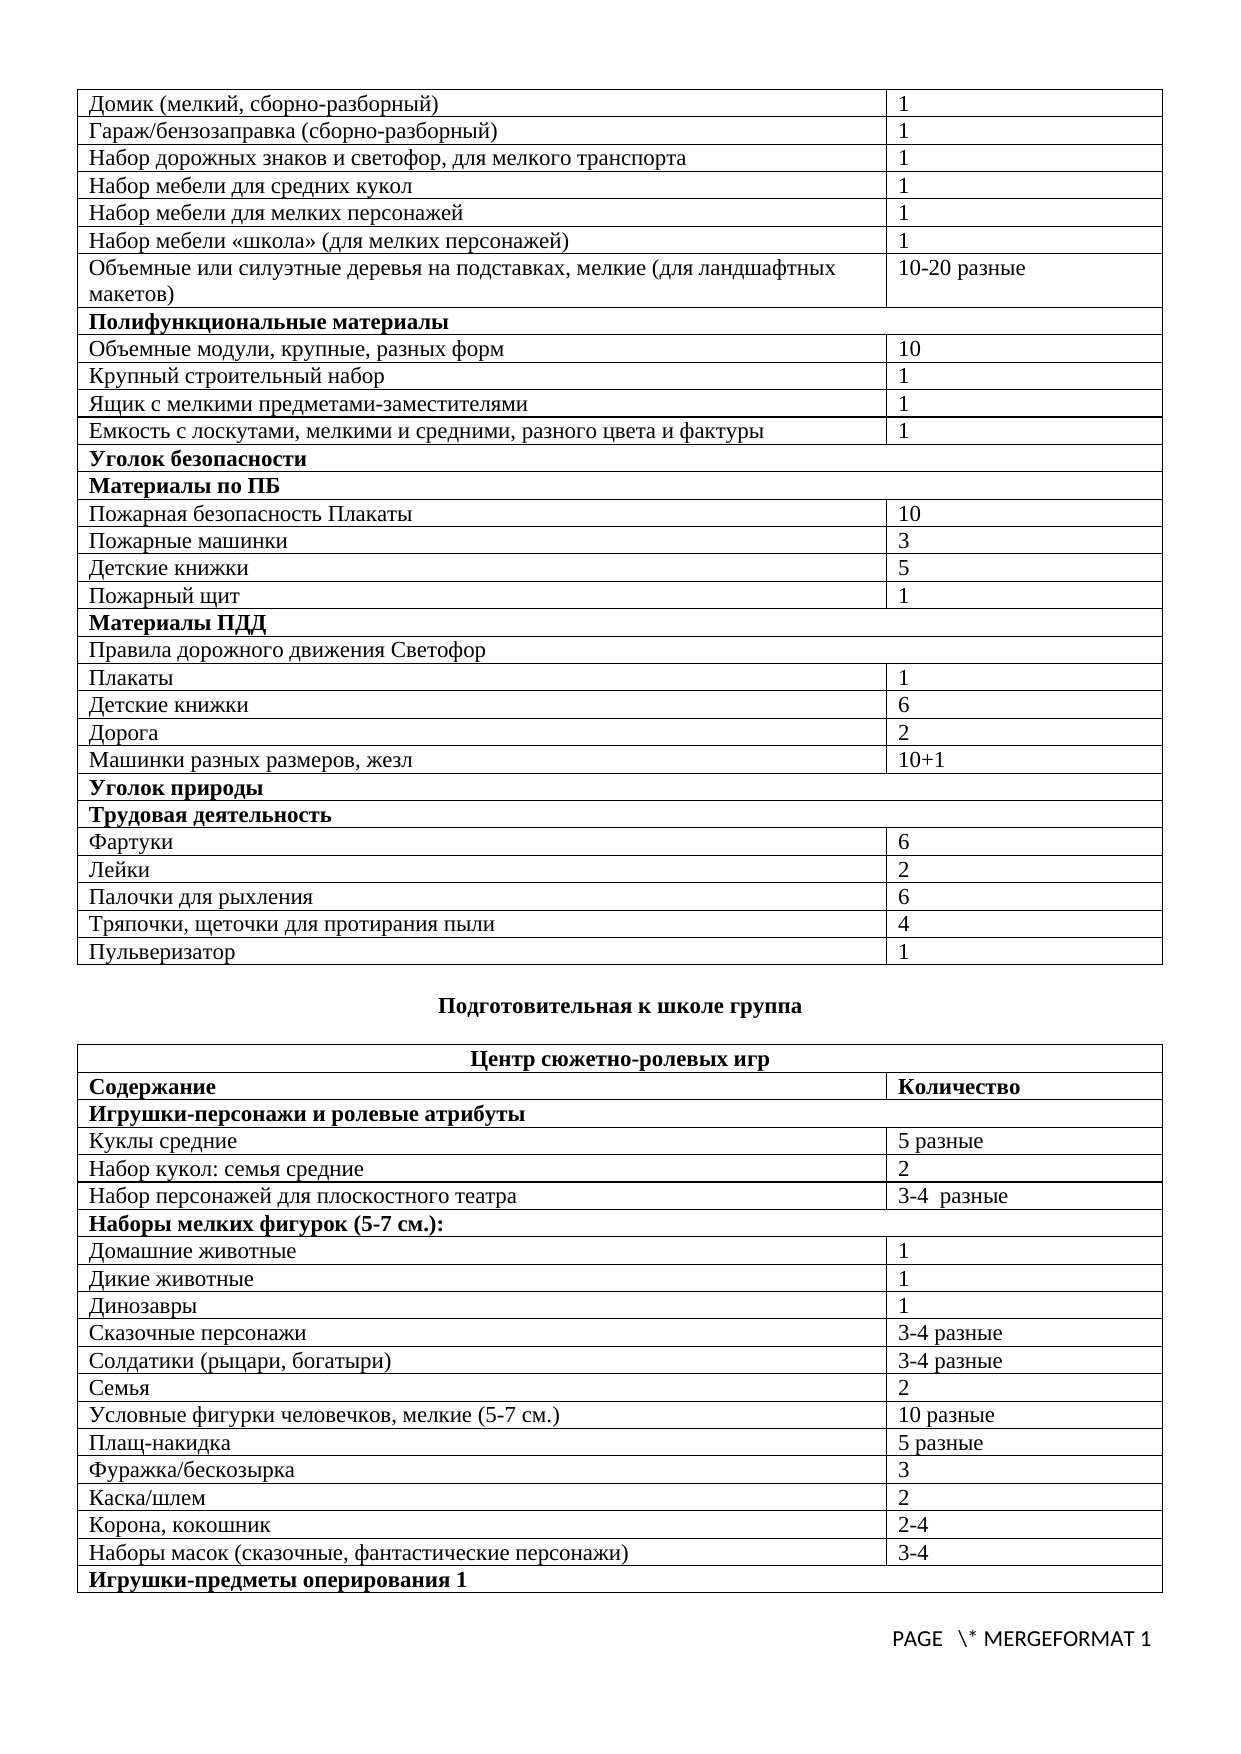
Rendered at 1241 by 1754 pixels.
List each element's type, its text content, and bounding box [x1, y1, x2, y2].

table_cell Крупный строительный набор [78, 363, 886, 389]
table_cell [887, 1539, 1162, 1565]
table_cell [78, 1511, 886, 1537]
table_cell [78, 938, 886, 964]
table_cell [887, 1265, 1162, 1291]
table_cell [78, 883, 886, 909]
table_cell Набор мебели для мелких персонажей [78, 199, 886, 226]
table_cell Материалы ПДД [78, 609, 1162, 636]
table_cell 10+1 [887, 746, 1162, 772]
table_cell 1 [887, 582, 1162, 608]
table_cell 1 [887, 90, 1162, 116]
table_cell Объемные модули, крупные, разных форм [78, 335, 886, 362]
table_cell 2 [887, 719, 1162, 745]
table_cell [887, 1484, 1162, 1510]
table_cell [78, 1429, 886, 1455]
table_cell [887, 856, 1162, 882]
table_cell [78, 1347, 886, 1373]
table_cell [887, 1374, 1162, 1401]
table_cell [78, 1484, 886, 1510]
table_cell 6 [887, 691, 1162, 718]
table_cell 10 [887, 500, 1162, 526]
table_cell Домик (мелкий, сборно-разборный) [78, 90, 886, 116]
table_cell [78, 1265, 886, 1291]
table_cell Ящик с мелкими предметами-заместителями [78, 390, 886, 416]
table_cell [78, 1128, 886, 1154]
table_cell Трудовая деятельность [78, 801, 1162, 827]
table_cell 10-20 разные [887, 254, 1162, 307]
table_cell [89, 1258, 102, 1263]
table_cell Дорога [78, 719, 886, 745]
table_cell Гараж/бензозаправка (сборно-разборный) [78, 117, 886, 143]
table_cell Емкость с лоскутами, мелкими и средними, разного цвета и фактуры [78, 418, 886, 444]
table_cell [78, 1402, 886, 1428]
table_cell Детские книжки [78, 554, 886, 581]
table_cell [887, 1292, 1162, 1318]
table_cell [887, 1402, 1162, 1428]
table_cell Детские книжки [78, 691, 886, 718]
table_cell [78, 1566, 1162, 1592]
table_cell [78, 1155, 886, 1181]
table_cell 1 [887, 418, 1162, 444]
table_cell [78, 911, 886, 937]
table_cell 1 [887, 145, 1162, 171]
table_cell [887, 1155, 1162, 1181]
table_cell 6 [887, 828, 1162, 855]
table_cell Машинки разных размеров, жезл [78, 746, 886, 772]
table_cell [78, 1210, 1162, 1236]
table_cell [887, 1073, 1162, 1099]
table_cell Плакаты [78, 664, 886, 690]
table_cell 1 [887, 227, 1162, 253]
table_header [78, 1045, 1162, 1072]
table_cell 1 [887, 172, 1162, 198]
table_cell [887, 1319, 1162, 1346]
table_cell Набор мебели «школа» (для мелких персонажей) [78, 227, 886, 253]
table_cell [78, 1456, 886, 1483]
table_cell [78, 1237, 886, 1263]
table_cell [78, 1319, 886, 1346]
table_cell Полифункциональные материалы [78, 308, 1162, 334]
table_cell 1 [887, 363, 1162, 389]
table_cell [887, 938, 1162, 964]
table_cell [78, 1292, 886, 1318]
table_cell Пожарный щит [78, 582, 886, 608]
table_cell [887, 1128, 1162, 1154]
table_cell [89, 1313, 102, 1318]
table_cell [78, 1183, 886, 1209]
table_cell 3 [887, 527, 1162, 553]
table_cell 1 [887, 390, 1162, 416]
table_cell 1 [887, 117, 1162, 143]
table_cell Фартуки [78, 828, 886, 855]
text Подготовительная к школе группа [89, 992, 1152, 1018]
table_cell Правила дорожного движения Светофор [78, 637, 1162, 663]
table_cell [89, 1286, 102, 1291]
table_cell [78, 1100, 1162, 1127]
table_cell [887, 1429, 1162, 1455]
table_cell 1 [887, 664, 1162, 690]
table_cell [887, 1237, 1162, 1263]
table_cell Объемные или силуэтные деревья на подставках, мелкие (для ландшафтных макетов) [78, 254, 886, 307]
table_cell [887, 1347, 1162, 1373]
table_cell 1 [887, 199, 1162, 226]
table_cell Уголок безопасности [78, 445, 1162, 471]
table_cell Уголок природы [78, 774, 1162, 800]
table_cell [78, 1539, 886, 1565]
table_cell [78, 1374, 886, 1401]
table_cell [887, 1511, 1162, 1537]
table_cell 5 [887, 554, 1162, 581]
table_cell 10 [887, 335, 1162, 362]
table_cell Материалы по ПБ [78, 472, 1162, 498]
table_cell Набор мебели для средних кукол [78, 172, 886, 198]
table_cell Набор дорожных знаков и светофор, для мелкого транспорта [78, 145, 886, 171]
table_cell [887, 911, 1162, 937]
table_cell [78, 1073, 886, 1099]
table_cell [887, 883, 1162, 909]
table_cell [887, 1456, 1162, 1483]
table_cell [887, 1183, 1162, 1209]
table_cell Пожарные машинки [78, 527, 886, 553]
table_cell Пожарная безопасность Плакаты [78, 500, 886, 526]
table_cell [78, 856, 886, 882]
